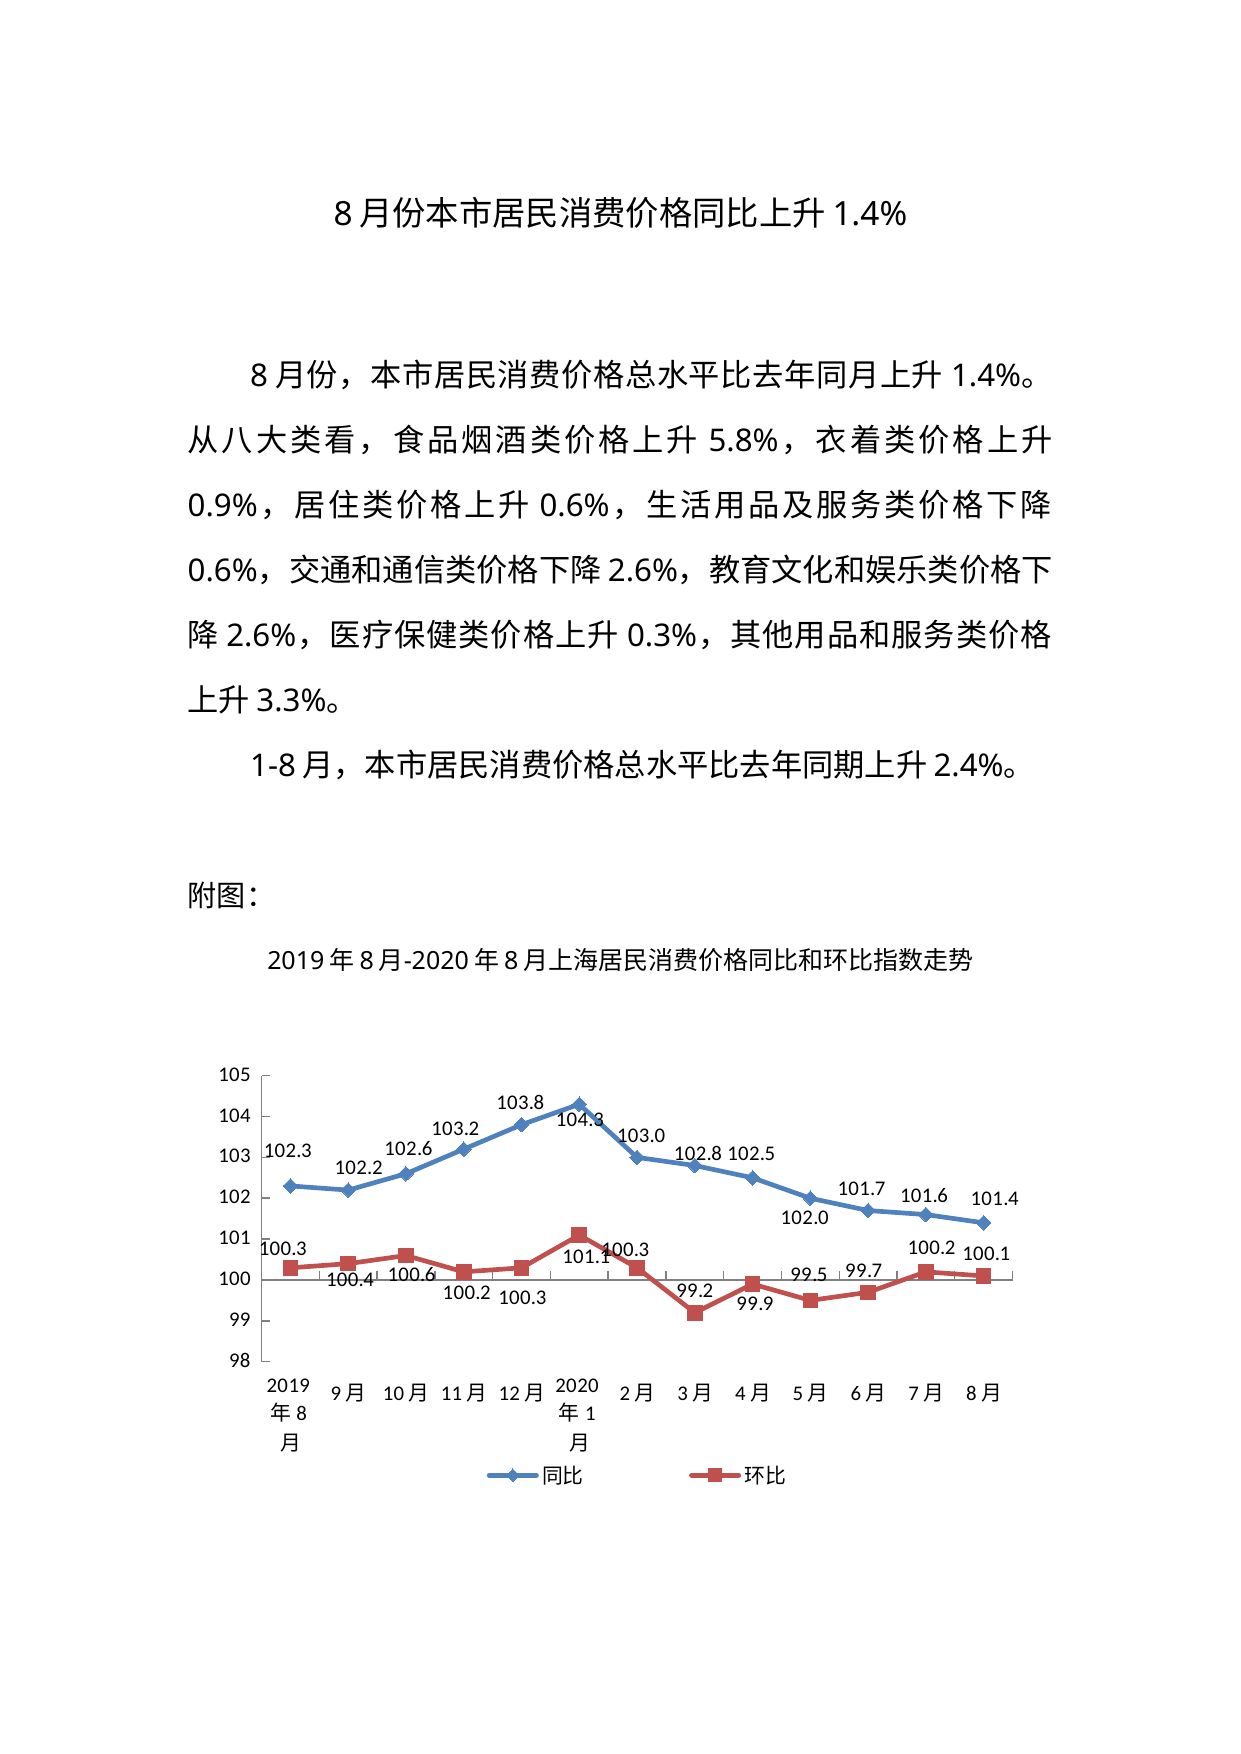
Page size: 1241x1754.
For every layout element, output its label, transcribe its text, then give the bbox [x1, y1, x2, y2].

text 2019年8月-2020年8月上海居民消费价格同比和环比指数走势 [187, 926, 1053, 991]
text 8月份，本市居民消费价格总水平比去年同月上升1.4%。从八大类看，食品烟酒类价格上升5.8%，衣着类价格上升0.9%，居住类价格上升0.6%，生活用品及服务类价格下降0.6%，交通和通信类价格下降2.6%，教育文化和娱乐类价格下降2.6%，医疗保健类价格上升0.3%，其他用品和服务类价格上升3.3%。 [187, 341, 1053, 731]
text 8月份本市居民消费价格同比上升1.4% [187, 178, 1053, 243]
text 附图： [187, 861, 1053, 926]
text 1-8月，本市居民消费价格总水平比去年同期上升2.4%。 [187, 731, 1053, 796]
